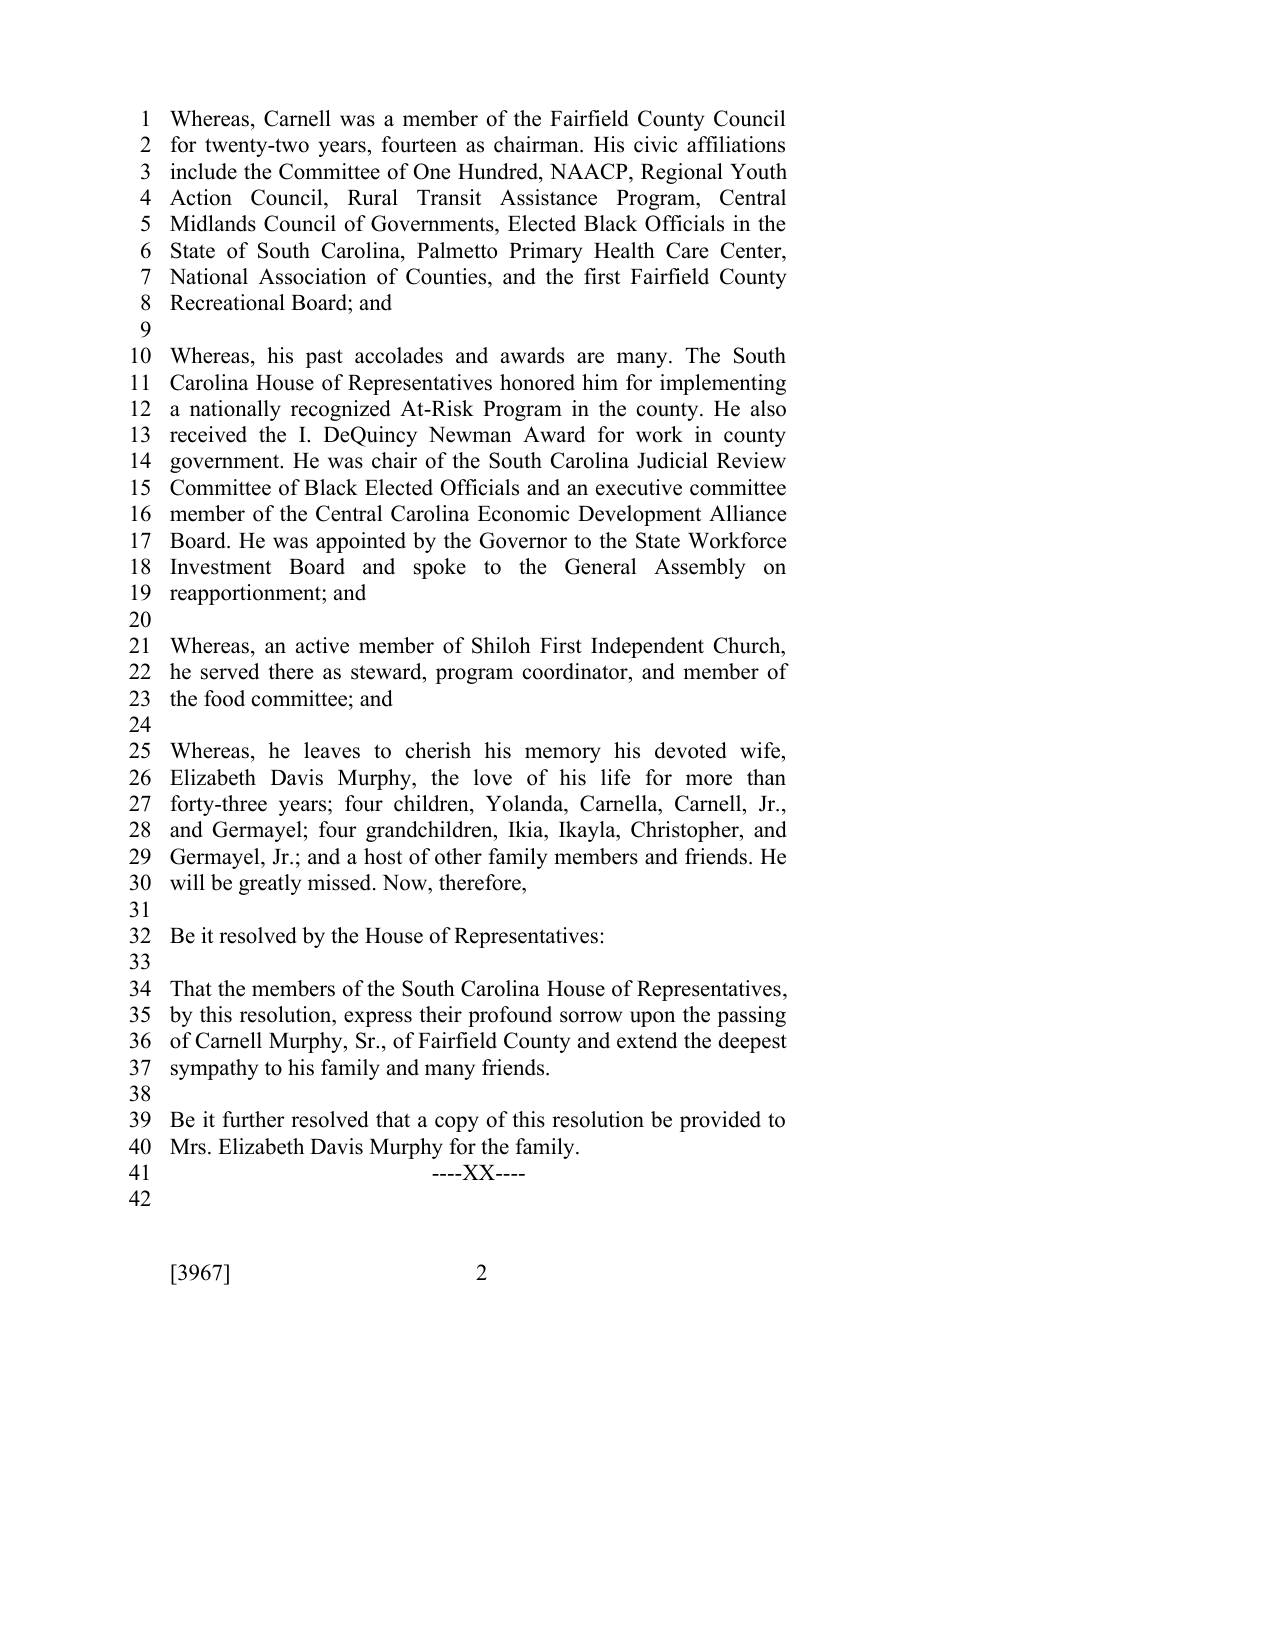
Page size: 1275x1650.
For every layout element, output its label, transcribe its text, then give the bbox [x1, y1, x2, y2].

text Be it resolved by the House of Representatives: [169, 922, 787, 948]
text Whereas, Carnell was a member of the Fairfield County Council for twenty-two years, fourteen as chairman. His civic affiliations include the Committee of One Hundred, NAACP, Regional Youth Action Council, Rural Transit Assistance Program, Central Midlands Council of Governments, Elected Black Officials in the State of South Carolina, Palmetto Primary Health Care Center, National Association of Counties, and the first Fairfield County Recreational Board; and [169, 105, 787, 316]
text Be it further resolved that a copy of this resolution be provided to Mrs. Elizabeth Davis Murphy for the family. [169, 1106, 787, 1159]
text Whereas, he leaves to cherish his memory his devoted wife, Elizabeth Davis Murphy, the love of his life for more than forty-three years; four children, Yolanda, Carnella, Carnell, Jr., and Germayel; four grandchildren, Ikia, Ikayla, Christopher, and Germayel, Jr.; and a host of other family members and friends. He will be greatly missed. Now, therefore, [169, 737, 787, 896]
text ----XX---- [169, 1159, 787, 1186]
text That the members of the South Carolina House of Representatives, by this resolution, express their profound sorrow upon the passing of Carnell Murphy, Sr., of Fairfield County and extend the deepest sympathy to his family and many friends. [169, 975, 787, 1080]
text Whereas, his past accolades and awards are many. The South Carolina House of Representatives honored him for implementing a nationally recognized At-Risk Program in the county. He also received the I. DeQuincy Newman Award for work in county government. He was chair of the South Carolina Judicial Review Committee of Black Elected Officials and an executive committee member of the Central Carolina Economic Development Alliance Board. He was appointed by the Governor to the State Workforce Investment Board and spoke to the General Assembly on reapportionment; and [169, 342, 787, 606]
text Whereas, an active member of Shiloh First Independent Church, he served there as steward, program coordinator, and member of the food committee; and [169, 632, 787, 711]
